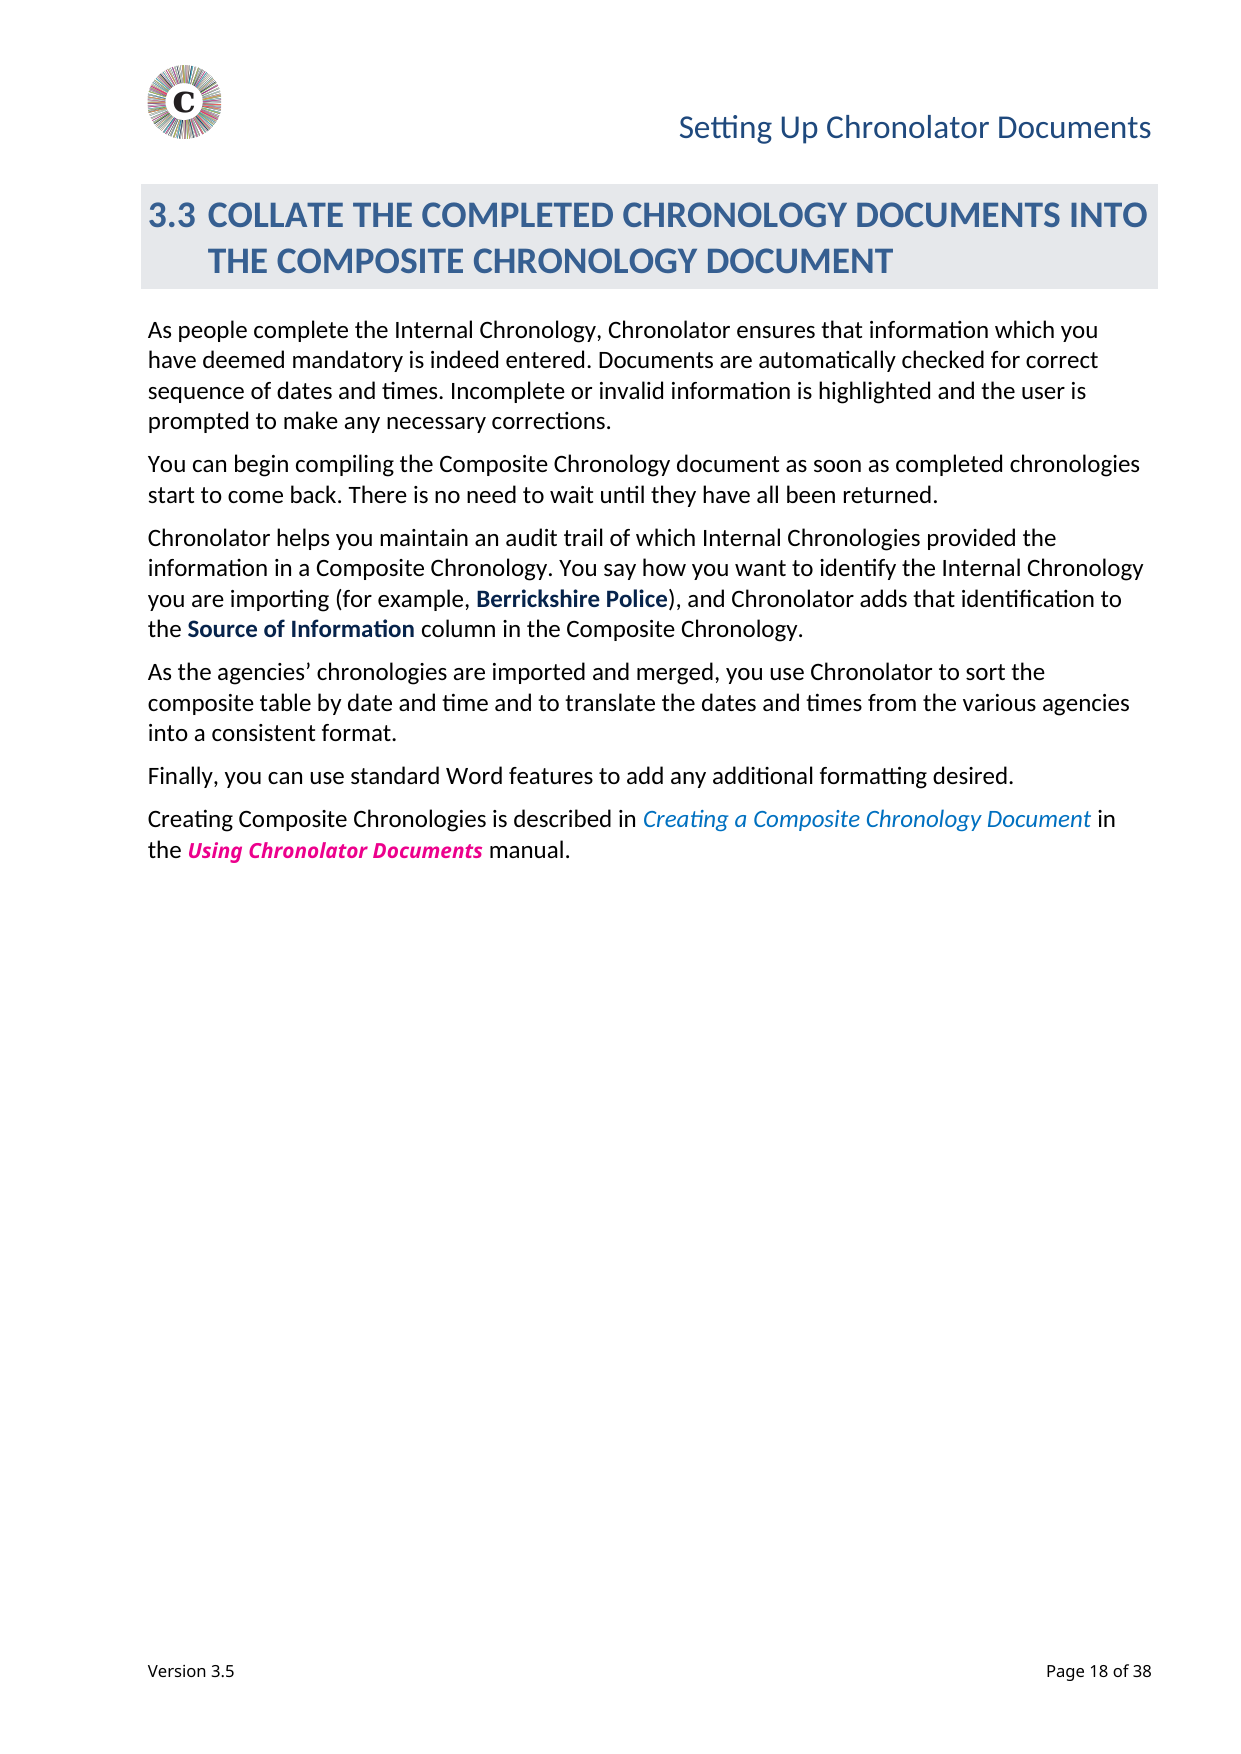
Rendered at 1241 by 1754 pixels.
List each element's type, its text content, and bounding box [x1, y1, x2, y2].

text As people complete the Internal Chronology, Chronolator ensures that information which you have deemed mandatory is indeed entered. Documents are automatically checked for correct sequence of dates and times. Incomplete or invalid information is highlighted and the user is prompted to make any necessary corrections. [148, 314, 1152, 436]
text Creating Composite Chronologies is described in Creating a Composite Chronology Document in the Using Chronolator Documents manual. [148, 803, 1152, 864]
text Finally, you can use standard Word features to add any additional formatting desired. [148, 761, 1152, 791]
text Chronolator helps you maintain an audit trail of which Internal Chronologies provided the information in a Composite Chronology. You say how you want to identify the Internal Chronology you are importing (for example, Berrickshire Police), and Chronolator adds that identification to the Source of Information column in the Composite Chronology. [148, 522, 1152, 644]
text You can begin compiling the Composite Chronology document as soon as completed chronologies start to come back. There is no need to wait until they have all been returned. [148, 448, 1152, 509]
subtitle Collate the completed Chronology documents into the Composite Chronology document [148, 191, 1152, 282]
picture [147, 65, 222, 139]
text As the agencies’ chronologies are imported and merged, you use Chronolator to sort the composite table by date and time and to translate the dates and times from the various agencies into a consistent format. [148, 656, 1152, 748]
